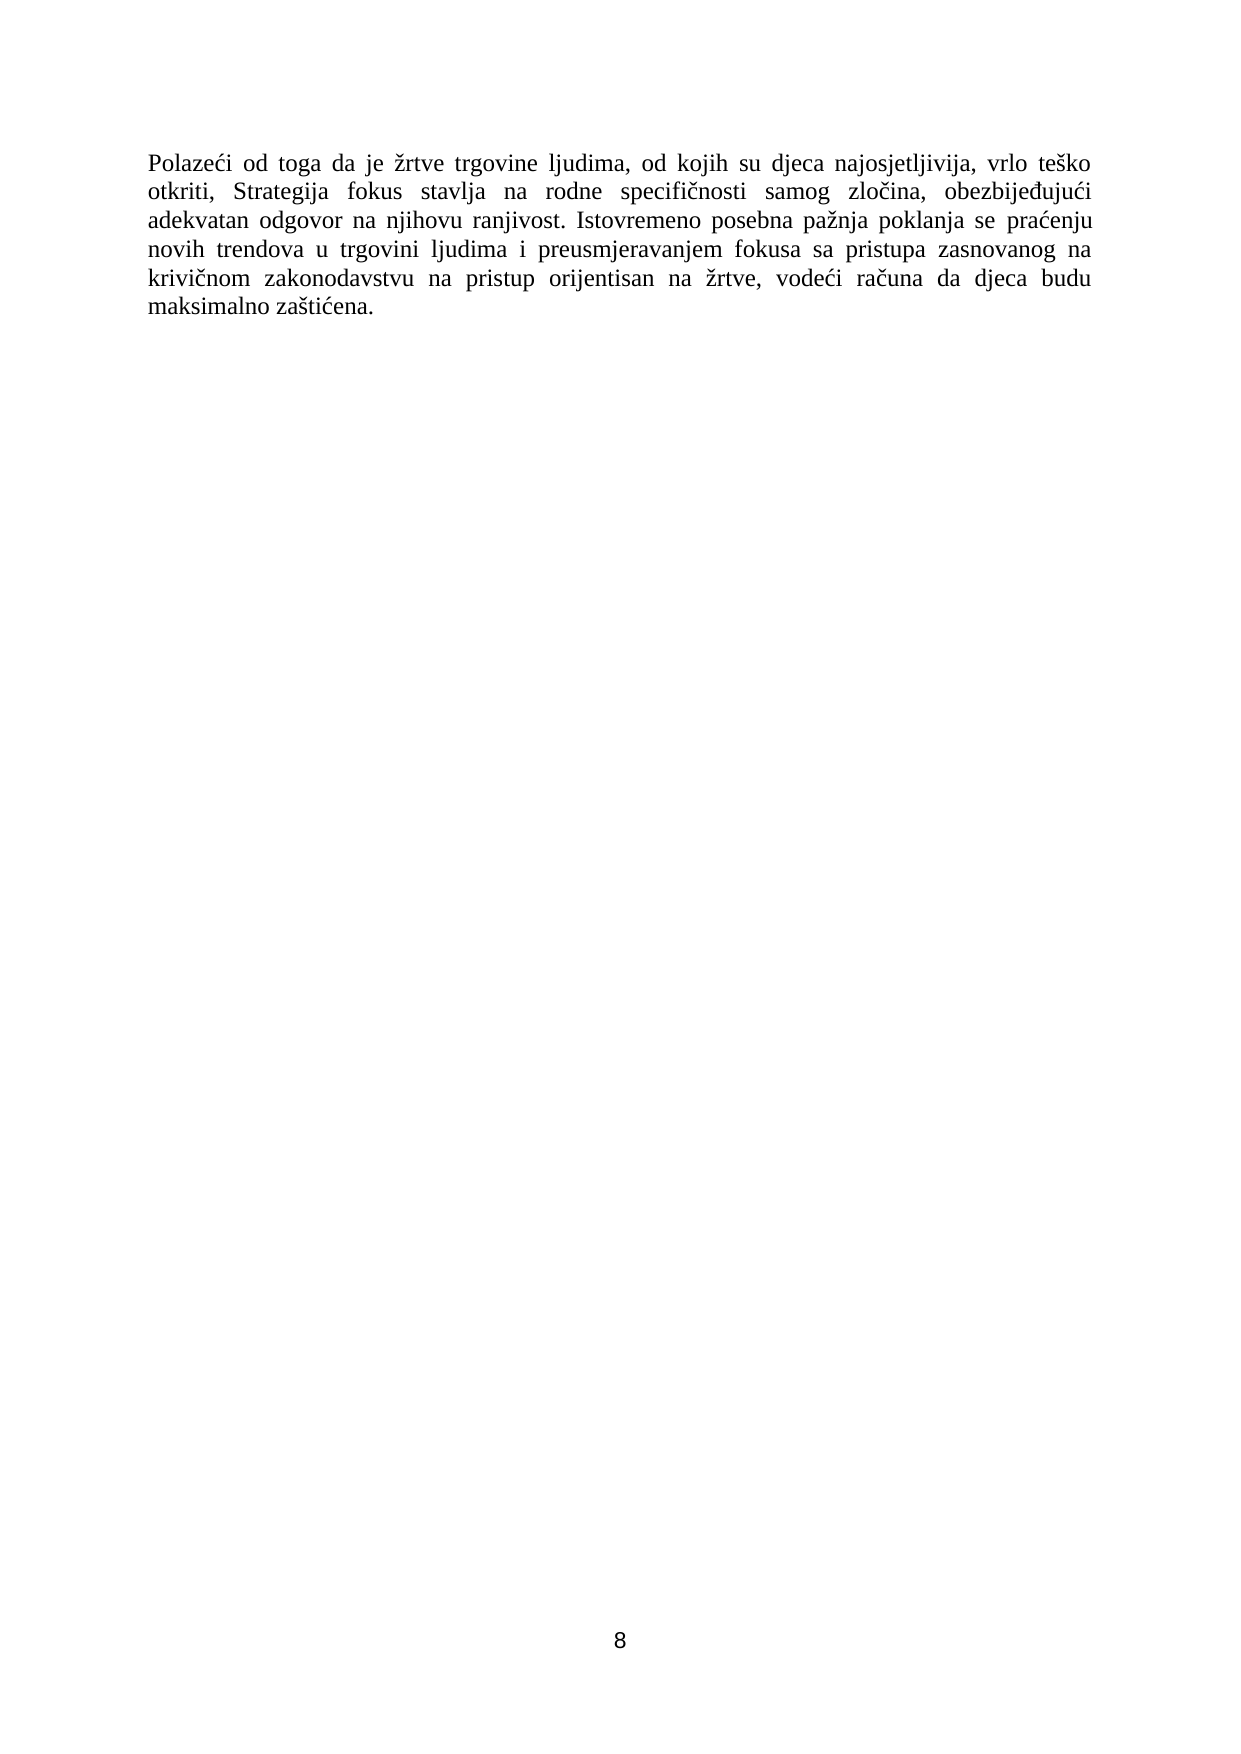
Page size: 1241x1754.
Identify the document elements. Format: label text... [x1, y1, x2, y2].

text Polazeći od toga da je žrtve trgovine ljudima, od kojih su djeca najosjetljivija, vrlo teško otkriti, Strategija fokus stavlja na rodne specifičnosti samog zločina, obezbijeđujući adekvatan odgovor na njihovu ranjivost. Istovremeno posebna pažnja poklanja se praćenju novih trendova u trgovini ljudima i preusmjeravanjem fokusa sa pristupa zasnovanog na krivičnom zakonodavstvu na pristup orijentisan na žrtve, vodeći računa da djeca budu maksimalno zaštićena. [148, 148, 1092, 320]
